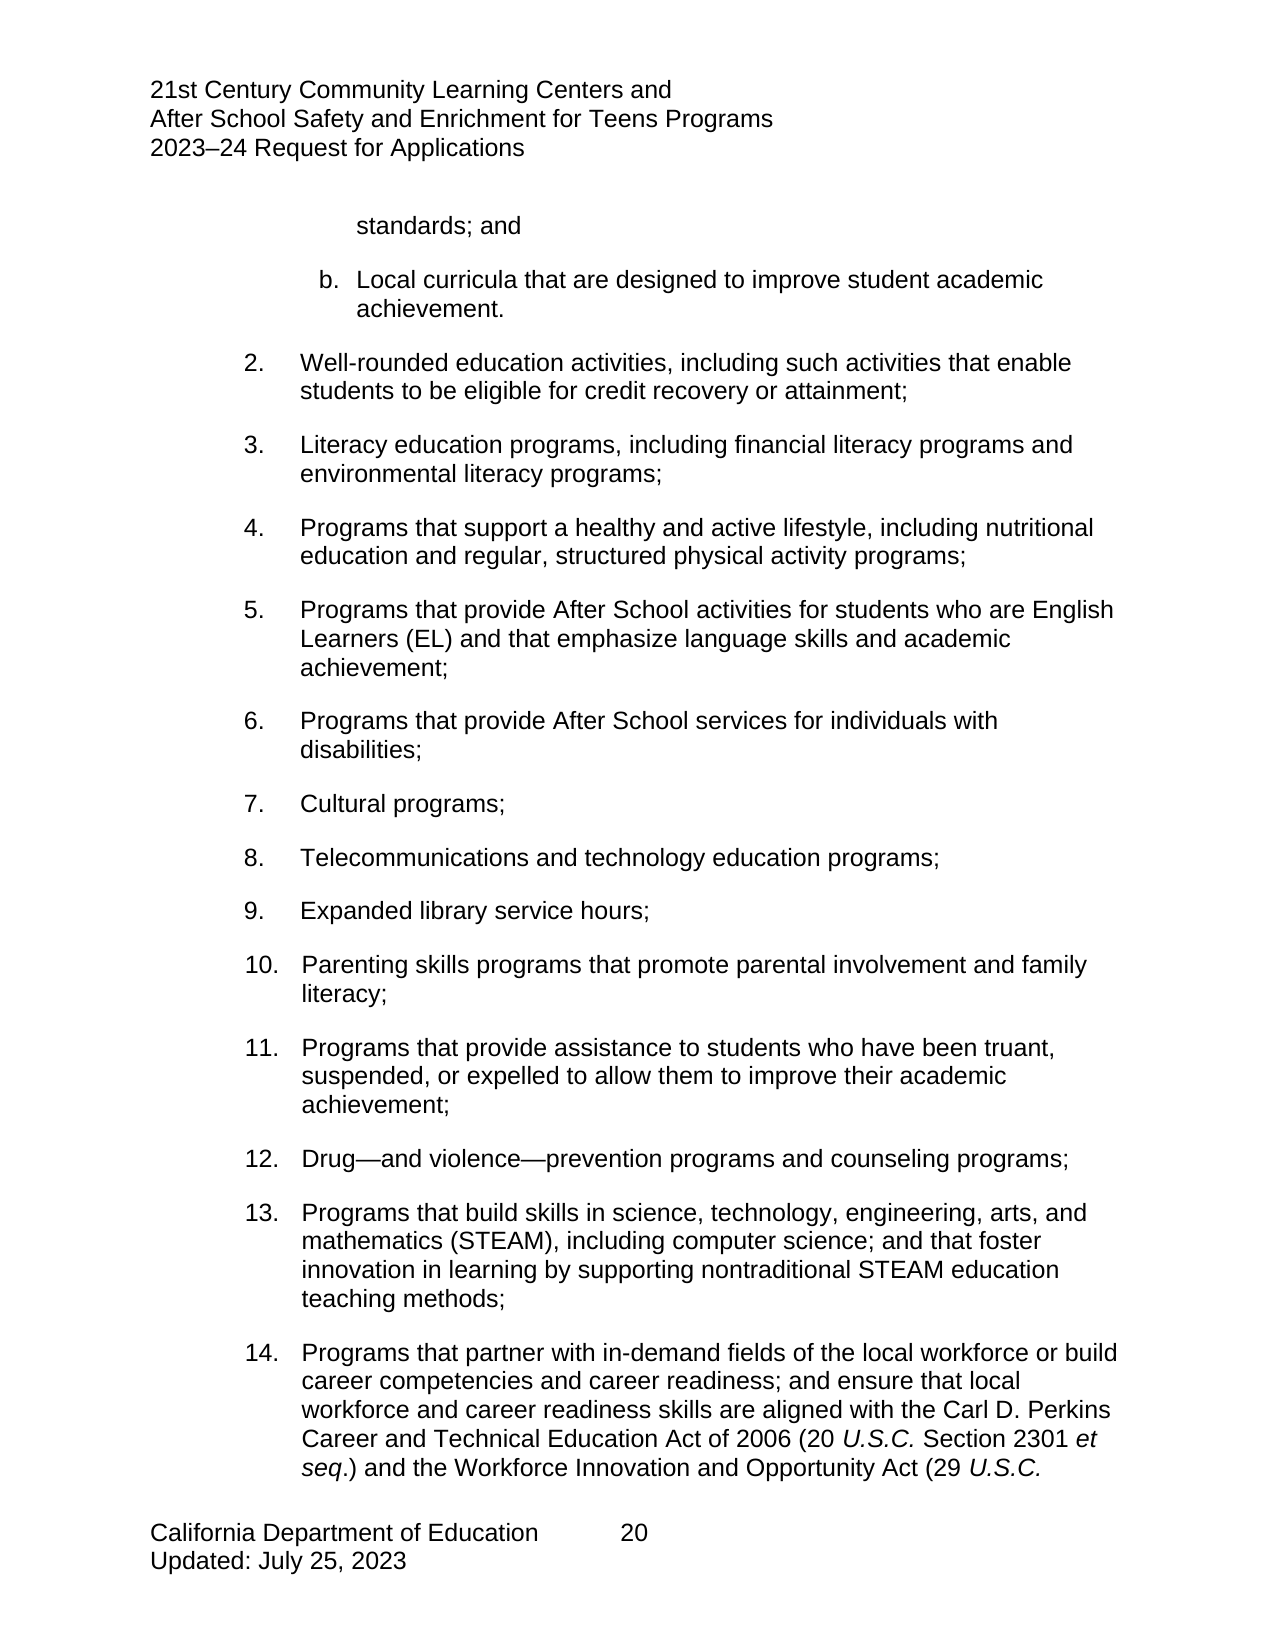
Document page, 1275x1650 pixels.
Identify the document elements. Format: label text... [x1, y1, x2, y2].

list Local curricula that are designed to improve student academic achievement. [319, 265, 1125, 322]
list Programs that build skills in science, technology, engineering, arts, and mathematics (STEAM), including computer science; and that foster innovation in learning by supporting nontraditional STEAM education teaching methods; [244, 1197, 1125, 1312]
list Drug—and violence—prevention programs and counseling programs; [244, 1144, 1125, 1172]
list Programs that support a healthy and active lifestyle, including nutritional education and regular, structured physical activity programs; [244, 512, 1125, 570]
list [244, 1337, 1125, 1481]
list Telecommunications and technology education programs; [244, 842, 1125, 871]
list Expanded library service hours; [244, 896, 1125, 925]
list Literacy education programs, including financial literacy programs and environmental literacy programs; [244, 430, 1125, 487]
list Programs that provide After School services for individuals with disabilities; [244, 706, 1125, 764]
list Well-rounded education activities, including such activities that enable students to be eligible for credit recovery or attainment; [244, 347, 1125, 405]
list Programs that provide After School activities for students who are English Learners (EL) and that emphasize language skills and academic achievement; [244, 595, 1125, 681]
list Cultural programs; [244, 789, 1125, 817]
list Programs that provide assistance to students who have been truant, suspended, or expelled to allow them to improve their academic achievement; [244, 1032, 1125, 1119]
list Parenting skills programs that promote parental involvement and family literacy; [244, 950, 1125, 1007]
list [319, 211, 1125, 240]
